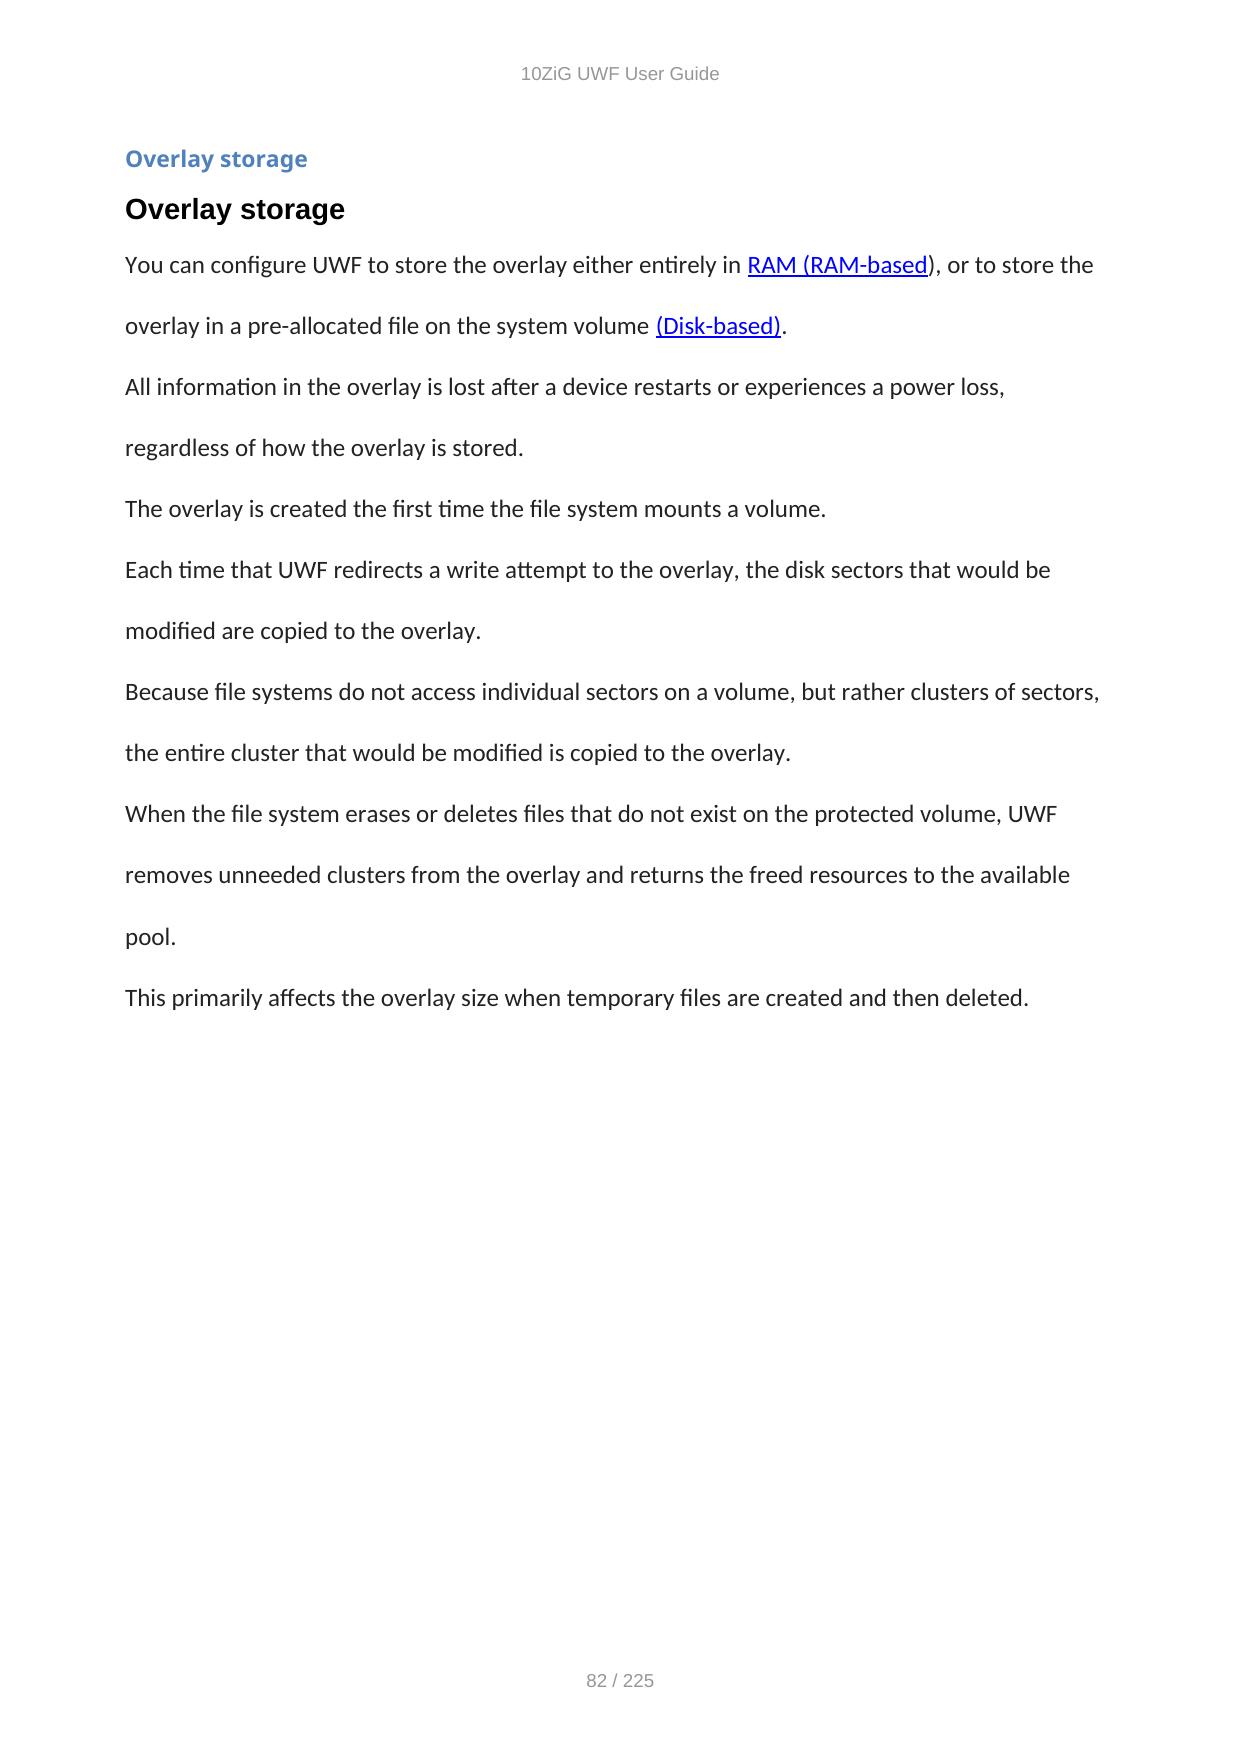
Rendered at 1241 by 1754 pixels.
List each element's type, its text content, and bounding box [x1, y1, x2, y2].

text Overlay storage [123, 141, 1117, 176]
text Overlay storage [125, 192, 1115, 225]
text You can configure UWF to store the overlay either entirely in RAM (RAM-based), or to store the overlay in a pre-allocated file on the system volume (Disk-based). [125, 249, 1115, 341]
text When the file system erases or deletes files that do not exist on the protected volume, UWF removes unneeded clusters from the overlay and returns the freed resources to the available pool. [125, 798, 1115, 951]
text The overlay is created the first time the file system mounts a volume. [125, 493, 1115, 524]
text This primarily affects the overlay size when temporary files are created and then deleted. [125, 982, 1115, 1012]
text All information in the overlay is lost after a device restarts or experiences a power loss, regardless of how the overlay is stored. [125, 371, 1115, 463]
text Each time that UWF redirects a write attempt to the overlay, the disk sectors that would be modified are copied to the overlay. [125, 554, 1115, 646]
text Because file systems do not access individual sectors on a volume, but rather clusters of sectors, the entire cluster that would be modified is copied to the overlay. [125, 676, 1115, 768]
